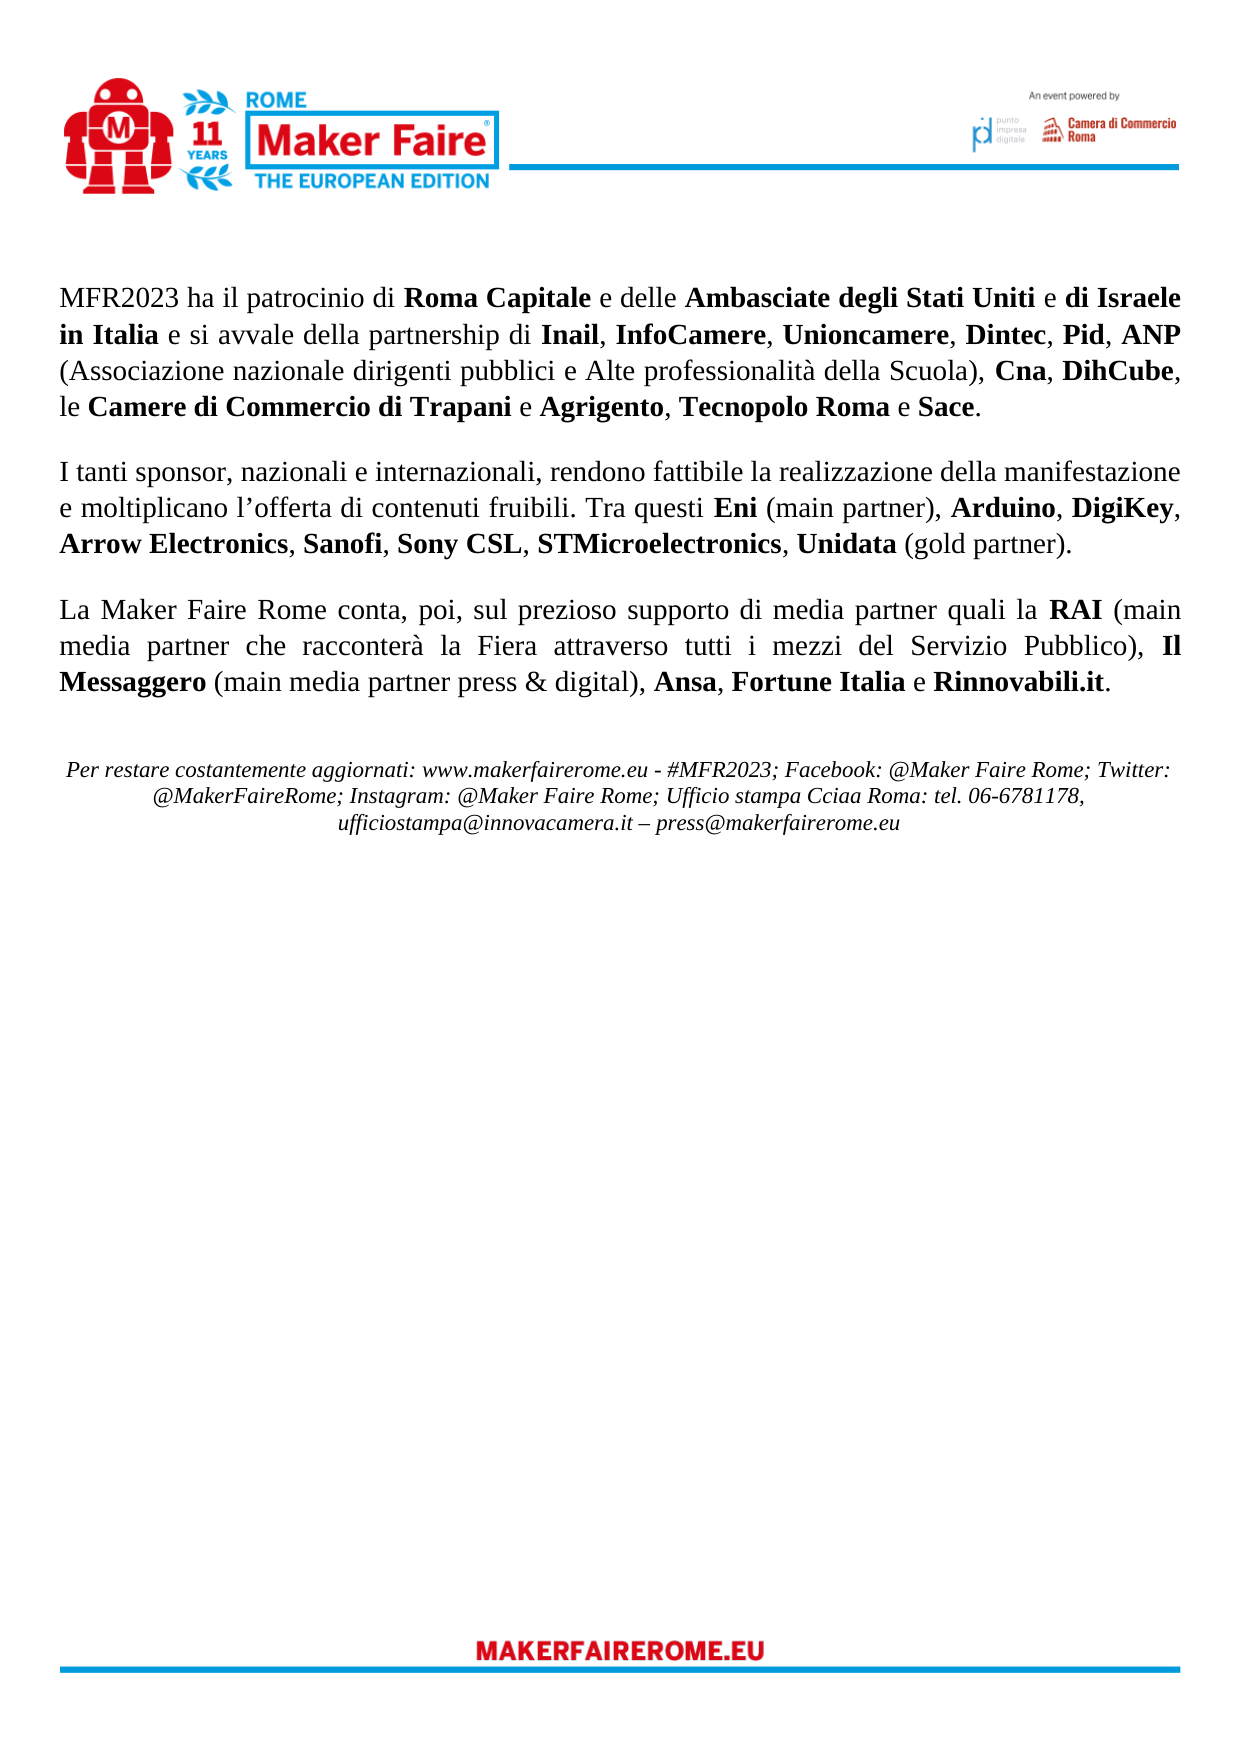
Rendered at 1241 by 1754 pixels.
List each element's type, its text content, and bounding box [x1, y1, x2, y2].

picture [59, 1632, 1181, 1666]
text La Maker Faire Rome conta, poi, sul prezioso supporto di media partner quali la RAI (main media partner che racconterà la Fiera attraverso tutti i mezzi del Servizio Pubblico), Il Messaggero (main media partner press & digital), Ansa, Fortune Italia e Rinnovabili.it. [59, 592, 1181, 698]
text I tanti sponsor, nazionali e internazionali, rendono fattibile la realizzazione della manifestazione e moltiplicano l’offerta di contenuti fruibili. Tra questi Eni (main partner), Arduino, DigiKey, Arrow Electronics, Sanofi, Sony CSL, STMicroelectronics, Unidata (gold partner). [59, 454, 1181, 560]
text Per restare costantemente aggiornati: www.makerfairerome.eu - #MFR2023; Facebook: @Maker Faire Rome; Twitter: @MakerFaireRome; Instagram: @Maker Faire Rome; Ufficio stampa Cciaa Roma: tel. 06-6781178, [59, 756, 1181, 809]
text ufficiostampa@innovacamera.it – press@makerfairerome.eu [59, 809, 1181, 835]
text MFR2023 ha il patrocinio di Roma Capitale e delle Ambasciate degli Stati Uniti e di Israele in Italia e si avvale della partnership di Inail, InfoCamere, Unioncamere, Dintec, Pid, ANP (Associazione nazionale dirigenti pubblici e Alte professionalità della Scuola), Cna, DihCube, le Camere di Commercio di Trapani e Agrigento, Tecnopolo Roma e Sace. [59, 281, 1181, 423]
picture [59, 73, 1181, 206]
